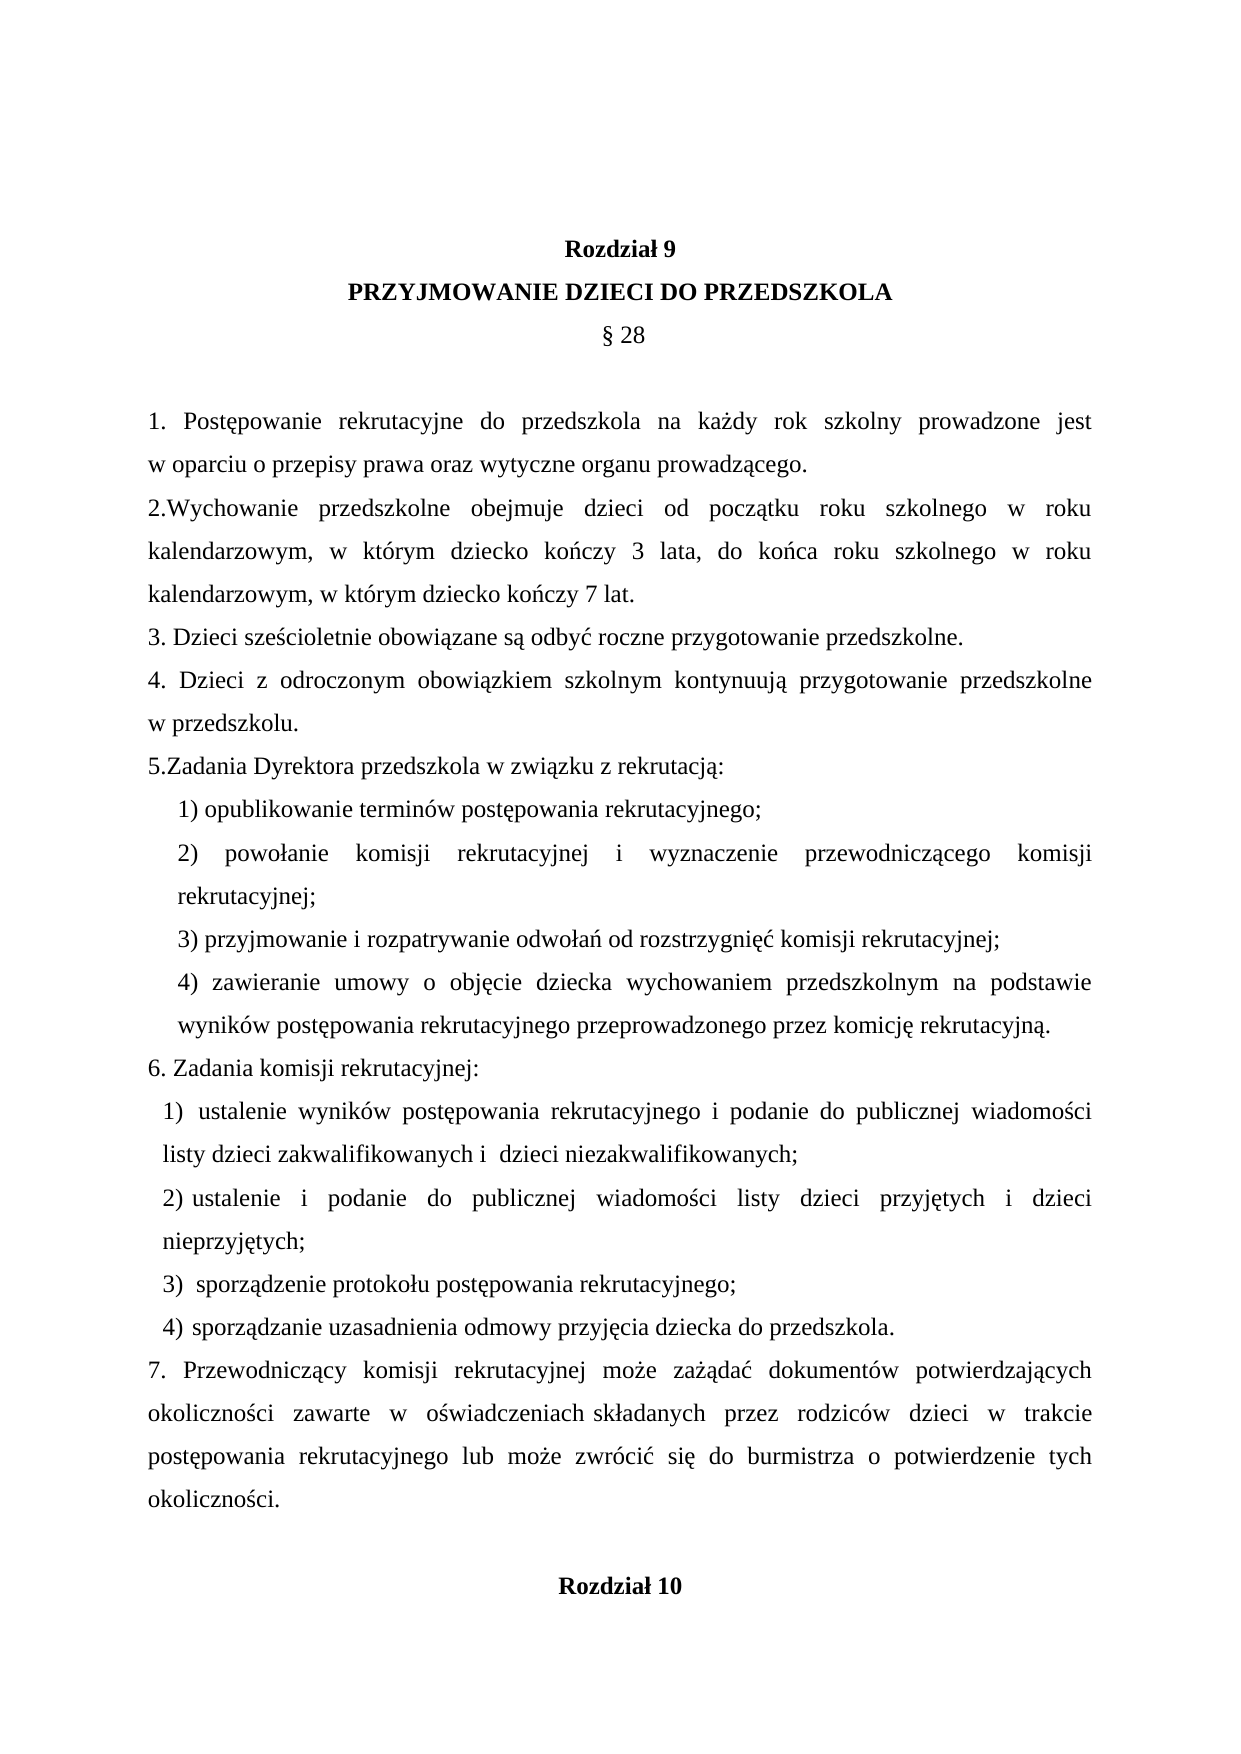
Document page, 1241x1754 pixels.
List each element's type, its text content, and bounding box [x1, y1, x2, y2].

text 3) sporządzenie protokołu postępowania rekrutacyjnego; [162, 1269, 1093, 1298]
text 5.Zadania Dyrektora przedszkola w związku z rekrutacją: [148, 751, 1093, 780]
text PRZYJMOWANIE DZIECI DO PRZEDSZKOLA [148, 277, 1093, 306]
text 6. Zadania komisji rekrutacyjnej: [148, 1053, 1093, 1082]
text 3) przyjmowanie i rozpatrywanie odwołań od rozstrzygnięć komisji rekrutacyjnej; [177, 924, 1093, 953]
text Rozdział 10 [148, 1571, 1093, 1599]
text 1) opublikowanie terminów postępowania rekrutacyjnego; [177, 794, 1093, 823]
text Rozdział 9 [148, 234, 1093, 263]
text 3. Dzieci sześcioletnie obowiązane są odbyć roczne przygotowanie przedszkolne. [148, 622, 1093, 651]
text 4. Dzieci z odroczonym obowiązkiem szkolnym kontynuują przygotowanie przedszkolne w przedszkolu. [148, 665, 1093, 737]
text 7. Przewodniczący komisji rekrutacyjnej może zażądać dokumentów potwierdzających okoliczności zawarte w oświadczeniach składanych przez rodziców dzieci w trakcie postępowania rekrutacyjnego lub może zwrócić się do burmistrza o potwierdzenie tych okoliczności. [148, 1355, 1093, 1513]
text 2) powołanie komisji rekrutacyjnej i wyznaczenie przewodniczącego komisji rekrutacyjnej; [177, 838, 1093, 909]
text 2.Wychowanie przedszkolne obejmuje dzieci od początku roku szkolnego w roku kalendarzowym, w którym dziecko kończy 3 lata, do końca roku szkolnego w roku kalendarzowym, w którym dziecko kończy 7 lat. [148, 493, 1093, 608]
text 1) ustalenie wyników postępowania rekrutacyjnego i podanie do publicznej wiadomości listy dzieci zakwalifikowanych i dzieci niezakwalifikowanych; [162, 1096, 1093, 1168]
text 4) zawieranie umowy o objęcie dziecka wychowaniem przedszkolnym na podstawie wyników postępowania rekrutacyjnego przeprowadzonego przez komicję rekrutacyjną. [177, 967, 1093, 1039]
text § 28 [148, 320, 1093, 349]
text 2) ustalenie i podanie do publicznej wiadomości listy dzieci przyjętych i dzieci nieprzyjętych; [162, 1183, 1093, 1254]
text 1. Postępowanie rekrutacyjne do przedszkola na każdy rok szkolny prowadzone jest w oparciu o przepisy prawa oraz wytyczne organu prowadzącego. [148, 406, 1093, 478]
text 4) sporządzanie uzasadnienia odmowy przyjęcia dziecka do przedszkola. [162, 1312, 1093, 1341]
